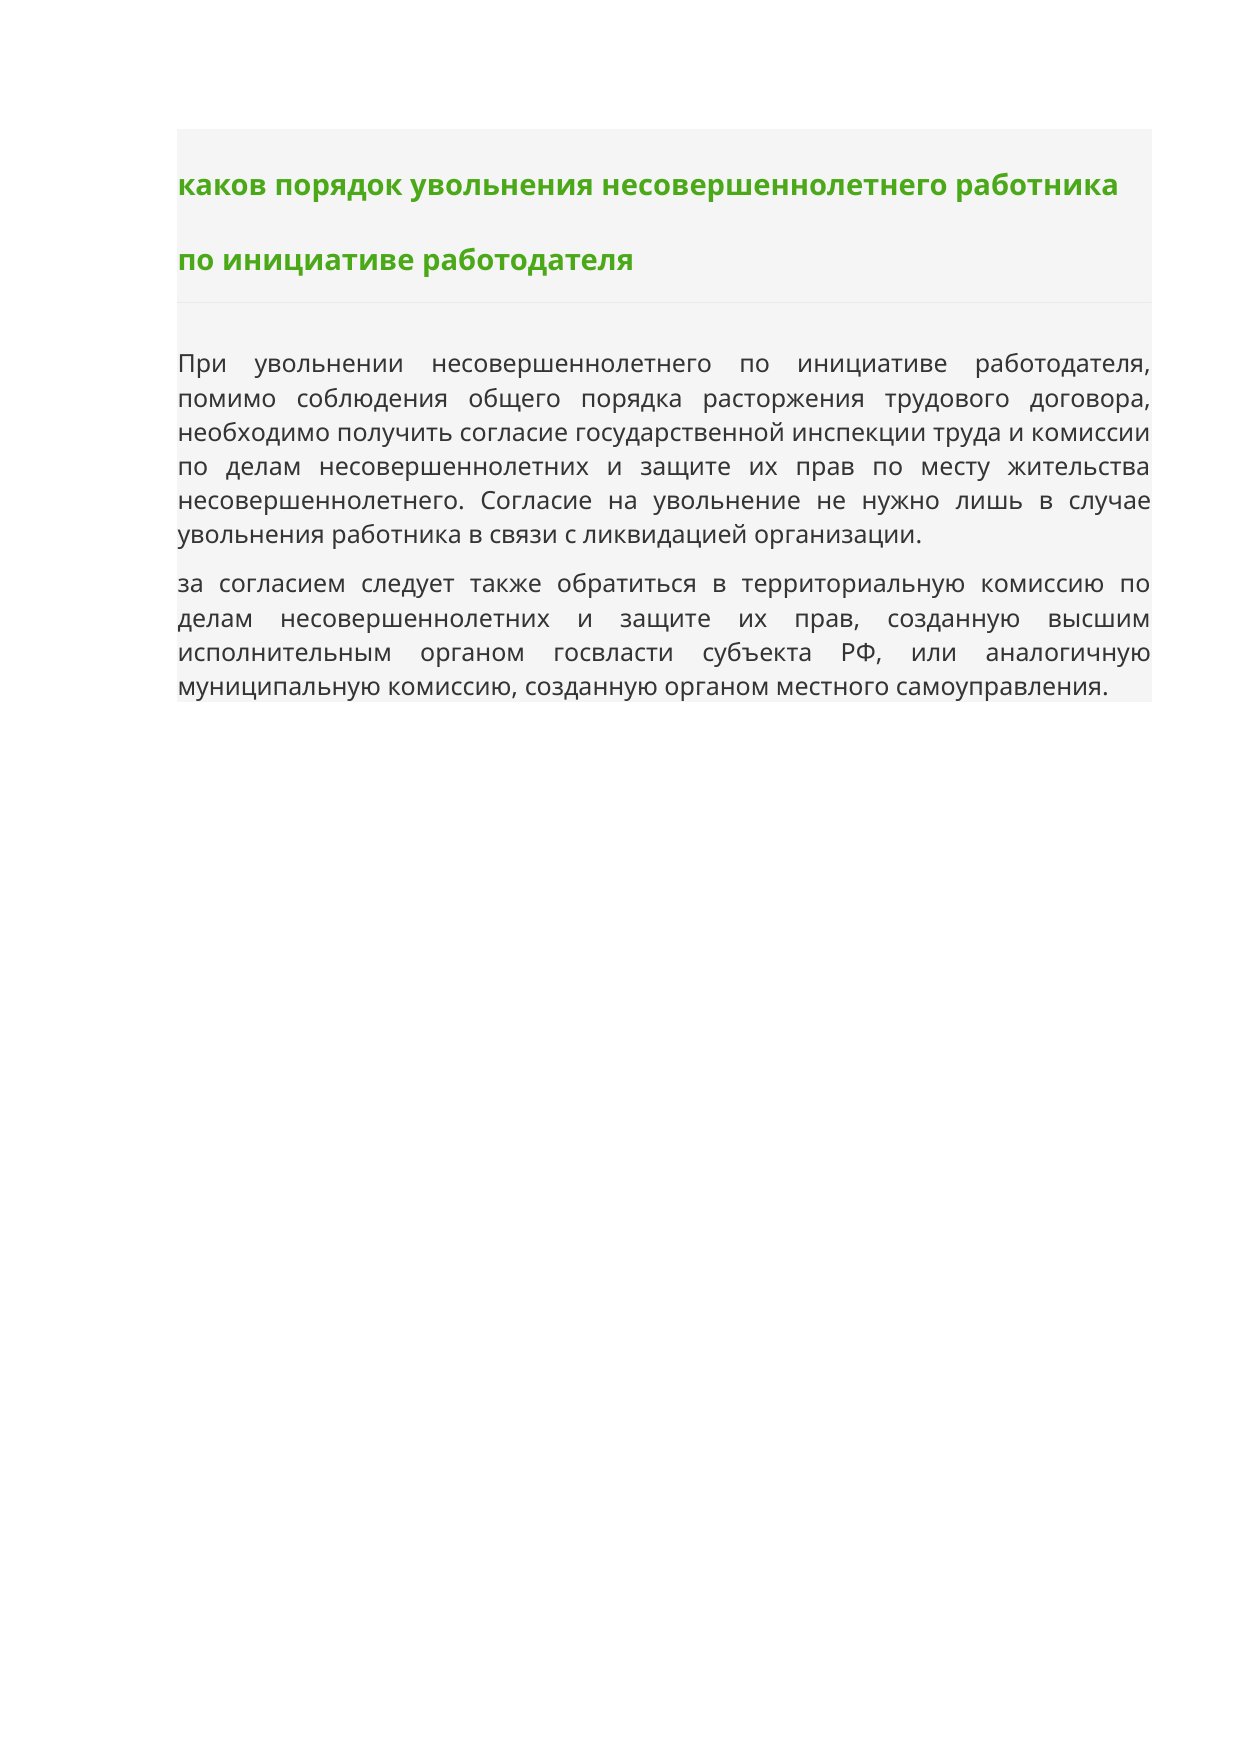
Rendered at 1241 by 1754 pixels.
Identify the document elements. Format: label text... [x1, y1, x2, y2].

text каков порядок увольнения несовершеннолетнего работника по инициативе работодателя [177, 129, 1152, 279]
text за согласием следует также обратиться в территориальную комиссию по делам несовершеннолетних и защите их прав, созданную высшим исполнительным органом госвласти субъекта РФ, или аналогичную муниципальную комиссию, созданную органом местного самоуправления. [177, 566, 1152, 702]
text При увольнении несовершеннолетнего по инициативе работодателя, помимо соблюдения общего порядка расторжения трудового договора, необходимо получить согласие государственной инспекции труда и комиссии по делам несовершеннолетних и защите их прав по месту жительства несовершеннолетнего. Согласие на увольнение не нужно лишь в случае увольнения работника в связи с ликвидацией организации. [177, 346, 1152, 551]
